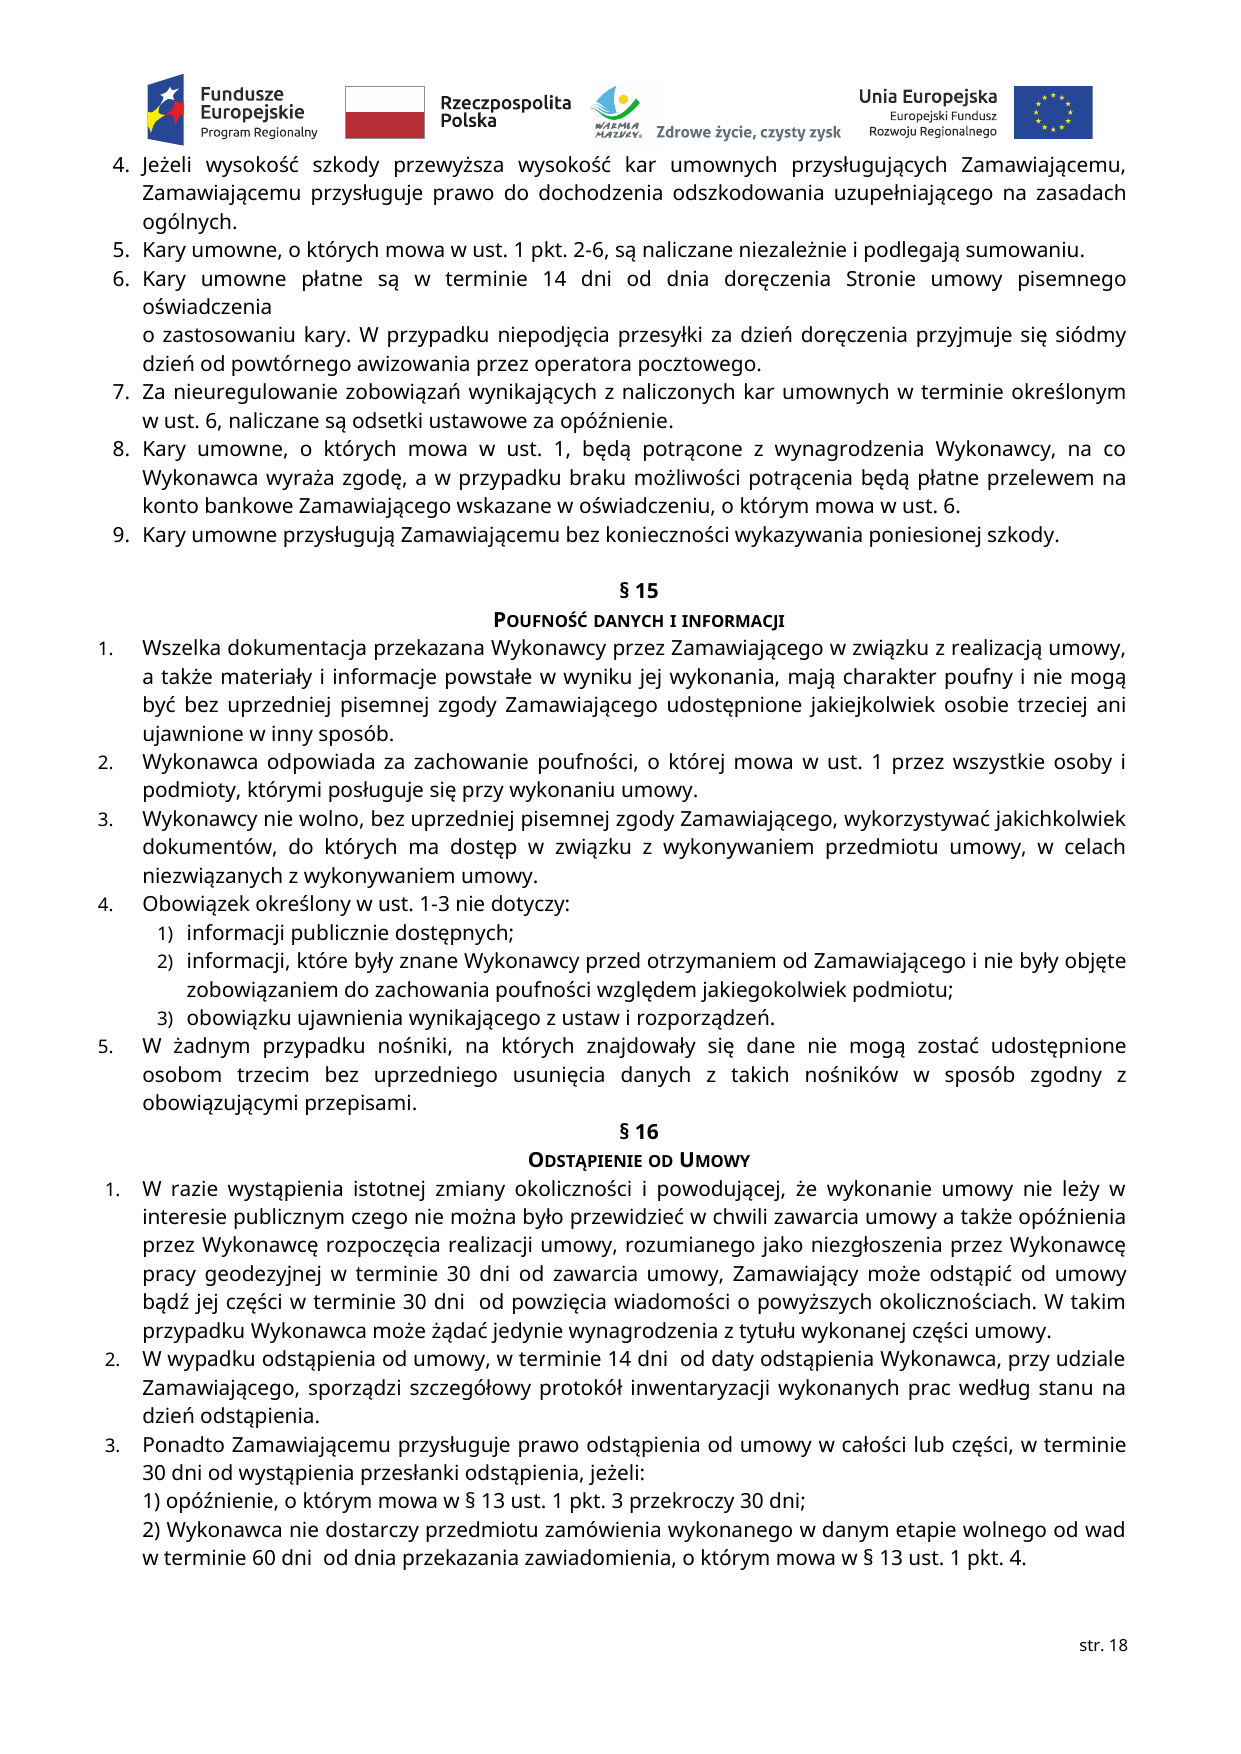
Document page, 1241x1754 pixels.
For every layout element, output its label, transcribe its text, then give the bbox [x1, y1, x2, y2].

list W wypadku odstąpienia od umowy, w terminie 14 dni od daty odstąpienia Wykonawca, przy udziale Zamawiającego, sporządzi szczegółowy protokół inwentaryzacji wykonanych prac według stanu na dzień odstąpienia. [104, 1344, 1128, 1430]
list informacji, które były znane Wykonawcy przed otrzymaniem od Zamawiającego i nie były objęte zobowiązaniem do zachowania poufności względem jakiegokolwiek podmiotu; [157, 946, 1128, 1003]
list Ponadto Zamawiającemu przysługuje prawo odstąpienia od umowy w całości lub części, w terminie 30 dni od wystąpienia przesłanki odstąpienia, jeżeli: [104, 1430, 1128, 1487]
text § 15 [150, 577, 1128, 605]
list Kary umowne płatne są w terminie 14 dni od dnia doręczenia Stronie umowy pisemnego oświadczenia o zastosowaniu kary. W przypadku niepodjęcia przesyłki za dzień doręczenia przyjmuje się siódmy dzień od powtórnego awizowania przez operatora pocztowego. [112, 264, 1128, 377]
list Kary umowne, o których mowa w ust. 1, będą potrącone z wynagrodzenia Wykonawcy, na co Wykonawca wyraża zgodę, a w przypadku braku możliwości potrącenia będą płatne przelewem na konto bankowe Zamawiającego wskazane w oświadczeniu, o którym mowa w ust. 6. [112, 434, 1128, 520]
text Poufność danych i informacji [150, 605, 1128, 633]
text Odstąpienie od Umowy [150, 1145, 1128, 1174]
text 2) Wykonawca nie dostarczy przedmiotu zamówienia wykonanego w danym etapie wolnego od wad w terminie 60 dni od dnia przekazania zawiadomienia, o którym mowa w § 13 ust. 1 pkt. 4. [142, 1515, 1128, 1572]
list W razie wystąpienia istotnej zmiany okoliczności i powodującej, że wykonanie umowy nie leży w interesie publicznym czego nie można było przewidzieć w chwili zawarcia umowy a także opóźnienia przez Wykonawcę rozpoczęcia realizacji umowy, rozumianego jako niezgłoszenia przez Wykonawcę pracy geodezyjnej w terminie 30 dni od zawarcia umowy, Zamawiający może odstąpić od umowy bądź jej części w terminie 30 dni od powzięcia wiadomości o powyższych okolicznościach. W takim przypadku Wykonawca może żądać jedynie wynagrodzenia z tytułu wykonanej części umowy. [104, 1174, 1128, 1344]
list Wykonawcy nie wolno, bez uprzedniej pisemnej zgody Zamawiającego, wykorzystywać jakichkolwiek dokumentów, do których ma dostęp w związku z wykonywaniem przedmiotu umowy, w celach niezwiązanych z wykonywaniem umowy. [98, 804, 1128, 889]
text 1) opóźnienie, o którym mowa w § 13 ust. 1 pkt. 3 przekroczy 30 dni; [142, 1487, 1128, 1515]
list obowiązku ujawnienia wynikającego z ustaw i rozporządzeń. [157, 1003, 1128, 1032]
list informacji publicznie dostępnych; [157, 918, 1128, 946]
list Wykonawca odpowiada za zachowanie poufności, o której mowa w ust. 1 przez wszystkie osoby i podmioty, którymi posługuje się przy wykonaniu umowy. [98, 747, 1128, 804]
list Obowiązek określony w ust. 1-3 nie dotyczy: [98, 889, 1128, 918]
list Za nieuregulowanie zobowiązań wynikających z naliczonych kar umownych w terminie określonym w ust. 6, naliczane są odsetki ustawowe za opóźnienie. [112, 377, 1128, 434]
list Kary umowne przysługują Zamawiającemu bez konieczności wykazywania poniesionej szkody. [112, 520, 1128, 548]
list Jeżeli wysokość szkody przewyższa wysokość kar umownych przysługujących Zamawiającemu, Zamawiającemu przysługuje prawo do dochodzenia odszkodowania uzupełniającego na zasadach ogólnych. [112, 150, 1128, 235]
list W żadnym przypadku nośniki, na których znajdowały się dane nie mogą zostać udostępnione osobom trzecim bez uprzedniego usunięcia danych z takich nośników w sposób zgodny z obowiązującymi przepisami. [98, 1032, 1128, 1117]
text § 16 [150, 1117, 1128, 1145]
list Wszelka dokumentacja przekazana Wykonawcy przez Zamawiającego w związku z realizacją umowy, a także materiały i informacje powstałe w wyniku jej wykonania, mają charakter poufny i nie mogą być bez uprzedniej pisemnej zgody Zamawiającego udostępnione jakiejkolwiek osobie trzeciej ani ujawnione w inny sposób. [98, 633, 1128, 747]
list Kary umowne, o których mowa w ust. 1 pkt. 2-6, są naliczane niezależnie i podlegają sumowaniu. [112, 235, 1128, 264]
